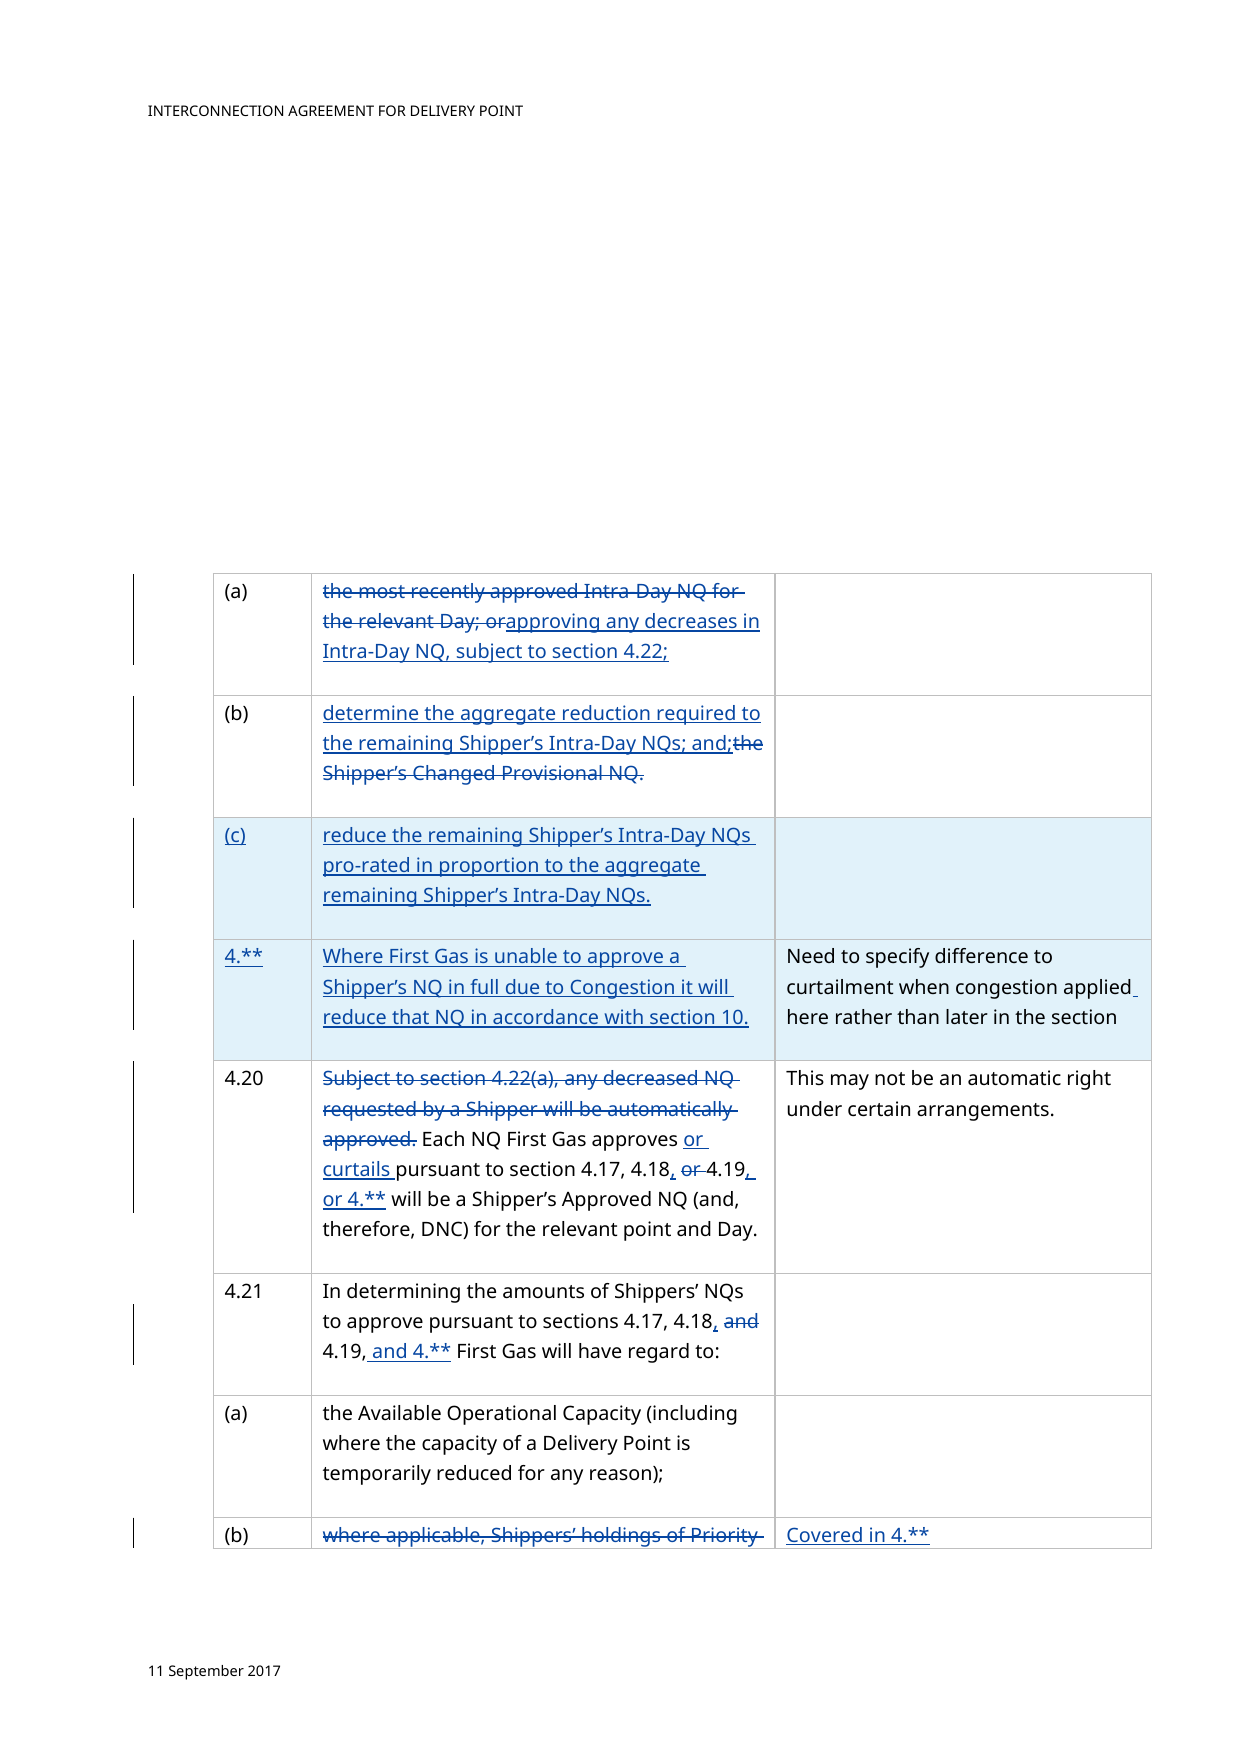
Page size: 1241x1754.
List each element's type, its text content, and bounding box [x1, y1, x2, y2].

table_cell Each NQ First Gas approves pursuant to section 4.17, 4.18 4.19 will be a Shipper’s Approved NQ (and, therefore, DNC) for the relevant point and Day. [312, 1061, 774, 1273]
table_cell [312, 696, 774, 817]
table_cell (b) [214, 1518, 311, 1548]
table_cell [776, 1396, 1151, 1517]
table_cell In determining the amounts of Shippers’ NQs to approve pursuant to sections 4.17, 4.18 4.19, First Gas will have regard to: [312, 1274, 774, 1395]
table_cell 4.20 [214, 1061, 311, 1273]
table_cell [776, 1274, 1151, 1395]
table_cell [776, 1518, 1151, 1548]
table_cell [312, 574, 774, 695]
table_cell This may not be an automatic right under certain arrangements. [776, 1061, 1151, 1273]
table_cell [776, 696, 1151, 817]
table_cell 4.21 [214, 1274, 311, 1395]
table_cell [312, 1518, 774, 1548]
table_cell [776, 574, 1151, 695]
table_cell (a) [214, 574, 311, 695]
table_cell (b) [214, 696, 311, 817]
table_cell (a) [214, 1396, 311, 1517]
table_cell the Available Operational Capacity (including where the capacity of a Delivery Point is temporarily reduced for any reason); [312, 1396, 774, 1517]
